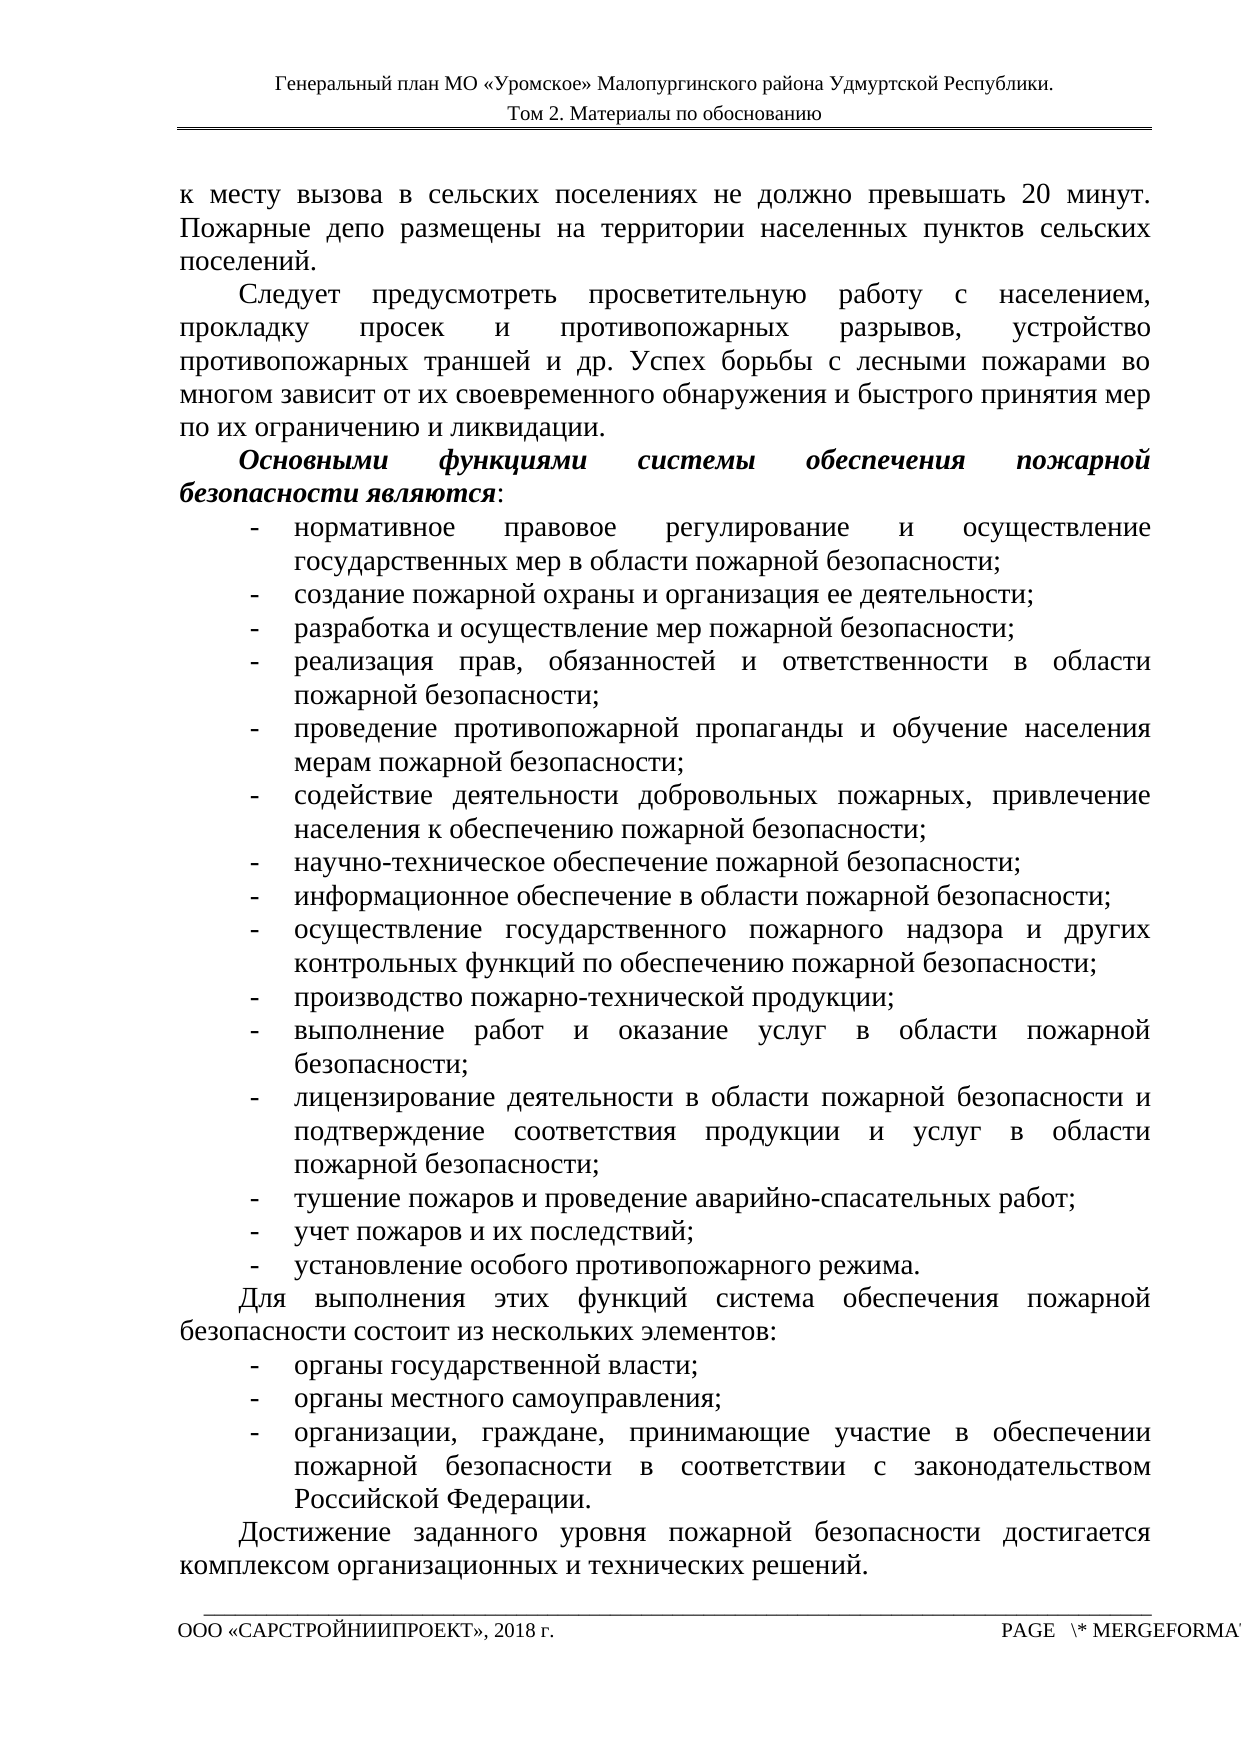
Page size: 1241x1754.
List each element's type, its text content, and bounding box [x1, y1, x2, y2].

text Достижение заданного уровня пожарной безопасности достигается комплексом организационных и технических решений. [179, 1515, 1152, 1581]
list организации, граждане, принимающие участие в обеспечении пожарной безопасности в соответствии с законодательством Российской Федерации. [249, 1414, 1152, 1515]
text Основными функциями системы обеспечения пожарной безопасности являются: [179, 443, 1152, 509]
list содействие деятельности добровольных пожарных, привлечение населения к обеспечению пожарной безопасности; [249, 777, 1152, 844]
text Следует предусмотреть просветительную работу с населением, прокладку просек и противопожарных разрывов, устройство противопожарных траншей и др. Успех борьбы с лесными пожарами во многом зависит от их своевременного обнаружения и быстрого принятия мер по их ограничению и ликвидации. [179, 277, 1152, 443]
list научно-техническое обеспечение пожарной безопасности; [249, 844, 1152, 878]
list нормативное правовое регулирование и осуществление государственных мер в области пожарной безопасности; [249, 509, 1152, 576]
list производство пожарно-технической продукции; [249, 979, 1152, 1012]
list органы государственной власти; [249, 1347, 1152, 1381]
list проведение противопожарной пропаганды и обучение населения мерам пожарной безопасности; [249, 710, 1152, 777]
list выполнение работ и оказание услуг в области пожарной безопасности; [249, 1012, 1152, 1079]
list органы местного самоуправления; [249, 1381, 1152, 1414]
list установление особого противопожарного режима. [249, 1247, 1152, 1281]
list разработка и осуществление мер пожарной безопасности; [249, 610, 1152, 643]
list информационное обеспечение в области пожарной безопасности; [249, 878, 1152, 912]
list создание пожарной охраны и организация ее деятельности; [249, 576, 1152, 610]
list тушение пожаров и проведение аварийно-спасательных работ; [249, 1180, 1152, 1213]
list учет пожаров и их последствий; [249, 1213, 1152, 1247]
text Для выполнения этих функций система обеспечения пожарной безопасности состоит из нескольких элементов: [179, 1281, 1152, 1347]
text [179, 177, 1152, 277]
list реализация прав, обязанностей и ответственности в области пожарной безопасности; [249, 643, 1152, 710]
list осуществление государственного пожарного надзора и других контрольных функций по обеспечению пожарной безопасности; [249, 912, 1152, 979]
list лицензирование деятельности в области пожарной безопасности и подтверждение соответствия продукции и услуг в области пожарной безопасности; [249, 1079, 1152, 1180]
